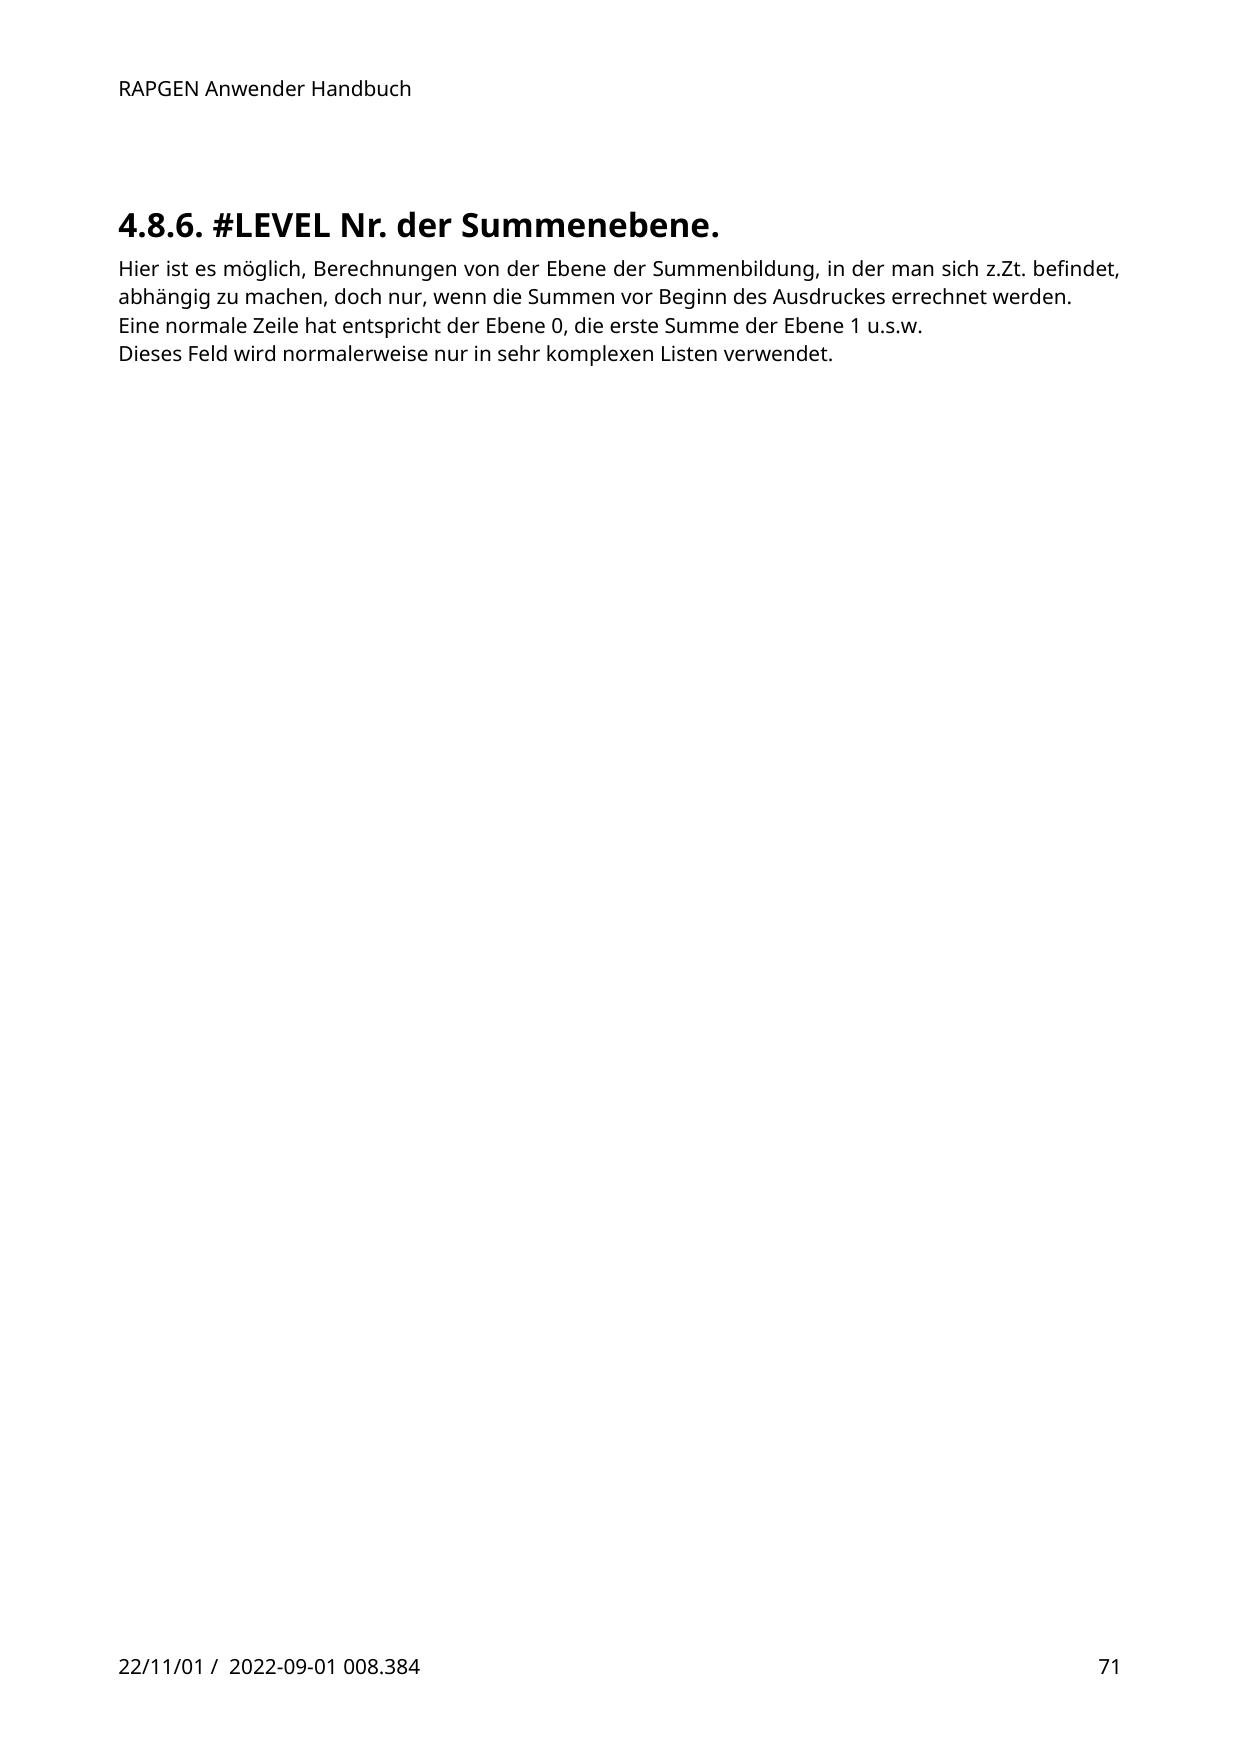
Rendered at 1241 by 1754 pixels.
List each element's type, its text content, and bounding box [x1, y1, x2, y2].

text Dieses Feld wird normalerweise nur in sehr komplexen Listen verwendet. [118, 339, 1122, 368]
subtitle 4.8.6. #LEVEL Nr. der Summenebene. [118, 202, 1122, 248]
text Hier ist es möglich, Berechnungen von der Ebene der Summenbildung, in der man sich z.Zt. befindet, abhängig zu machen, doch nur, wenn die Summen vor Beginn des Ausdruckes errechnet werden. [118, 254, 1122, 311]
text Eine normale Zeile hat entspricht der Ebene 0, die erste Summe der Ebene 1 u.s.w. [118, 311, 1122, 339]
